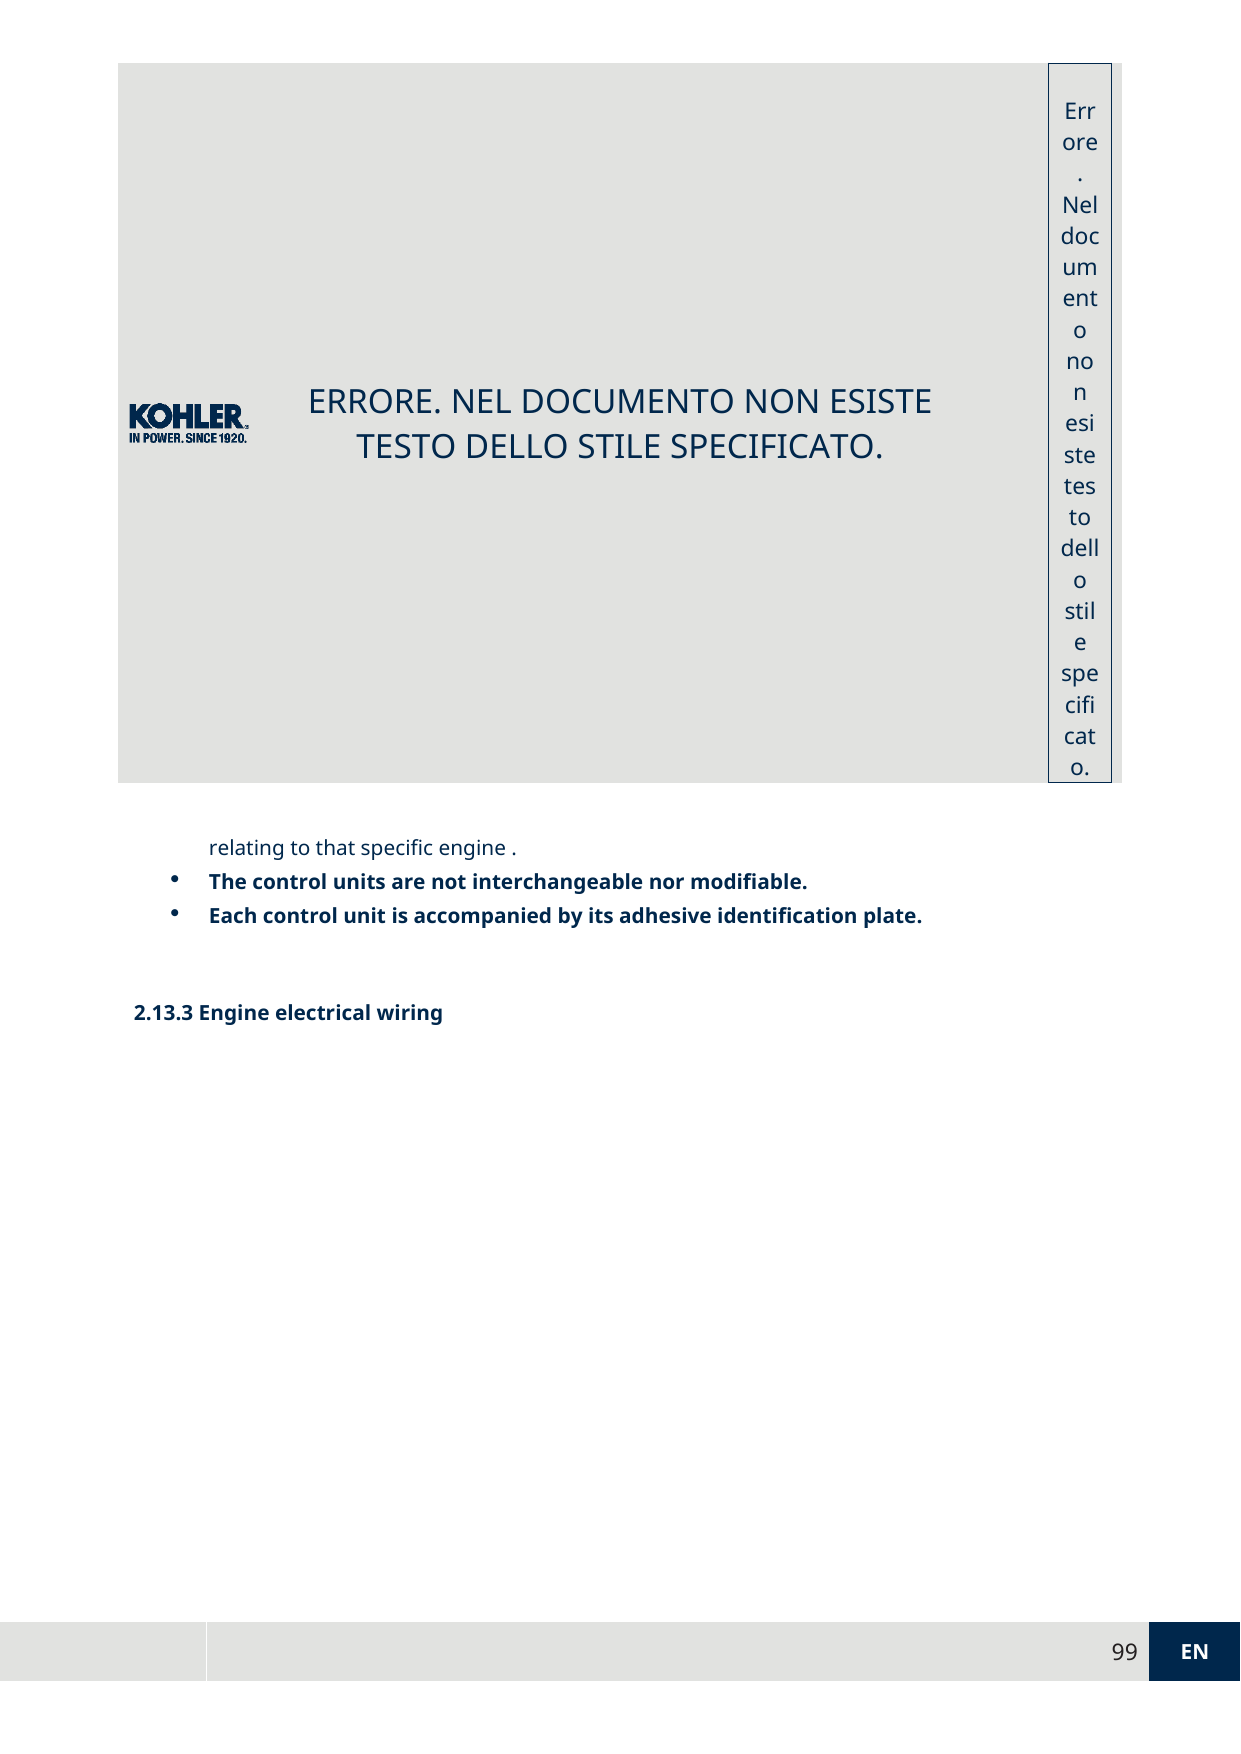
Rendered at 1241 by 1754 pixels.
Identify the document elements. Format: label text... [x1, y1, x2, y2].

table_cell 2.13.3 Engine electrical wiring Fig 2.34 [118, 979, 1122, 1107]
picture [129, 403, 249, 443]
table_cell Fig 2.32 - Fig 2.33 Tab. 2.35 Do NOT mount or replace the control unit with that of another engine. Although externally each ECU seems to be identical, internally they are specifically configured only for use on the engine that they are supplied with. To install a new control unit, is required to recharge on it's the original configuration relating to that specific engine . The control units are not interchangeable nor modifiable. Each control unit is accompanied by its adhesive identification plate. [118, 815, 1122, 979]
